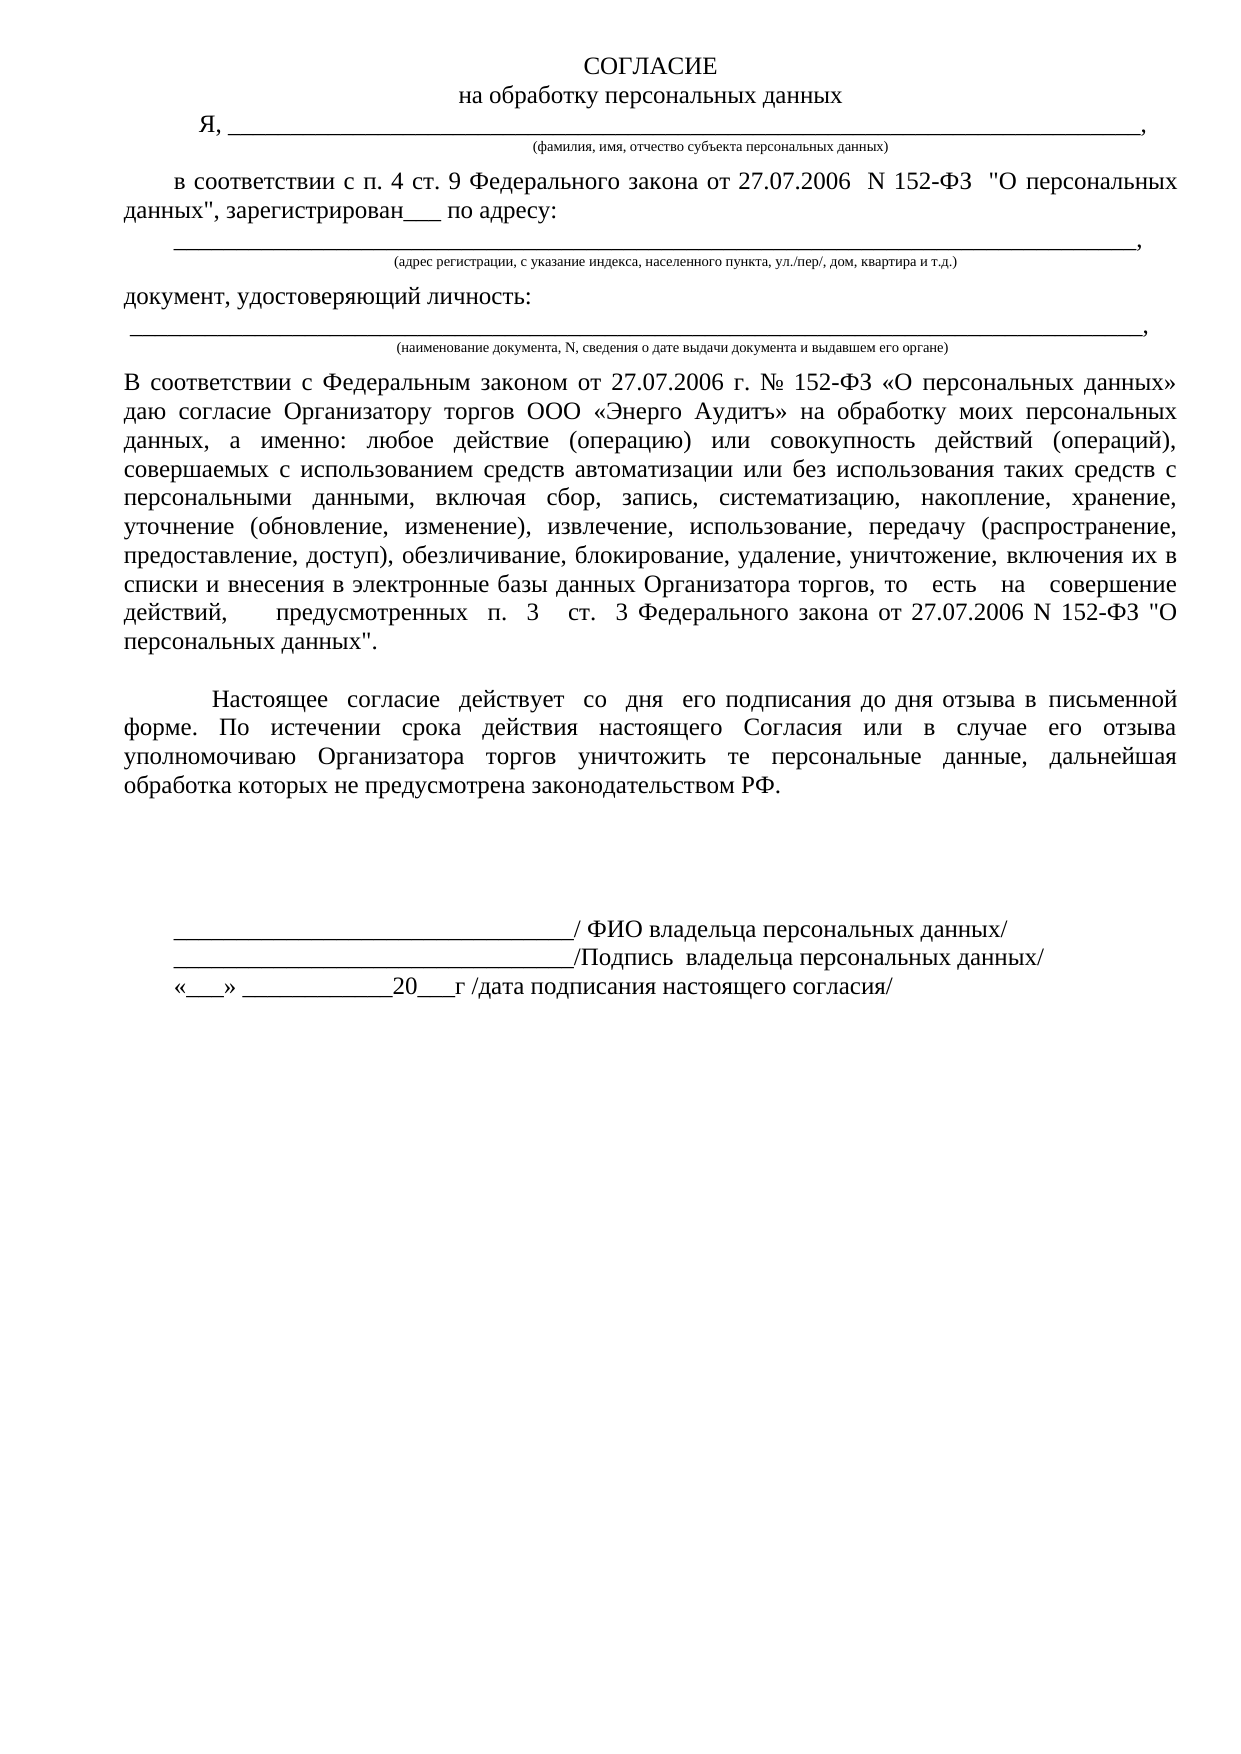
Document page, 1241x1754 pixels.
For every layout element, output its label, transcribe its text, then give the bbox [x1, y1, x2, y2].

text ________________________________/ ФИО владельца персональных данных/ [123, 914, 1177, 942]
text (адрес регистрации, с указание индекса, населенного пункта, ул./пер/, дом, квартира и т.д.) [123, 252, 1177, 281]
text (фамилия, имя, отчество субъекта персональных данных) [123, 137, 1177, 166]
text В соответствии с Федеральным законом от 27.07.2006 г. № 152-ФЗ «О персональных данных» даю согласие Организатору торгов ООО «Энерго Аудитъ» на обработку моих персональных данных, а именно: любое действие (операцию) или совокупность действий (операций), совершаемых с использованием средств автоматизации или без использования таких средств с персональными данными, включая сбор, запись, систематизацию, накопление, хранение, уточнение (обновление, изменение), извлечение, использование, передачу (распространение, предоставление, доступ), обезличивание, блокирование, удаление, уничтожение, включения их в списки и внесения в электронные базы данных Организатора торгов, то есть на совершение действий, предусмотренных п. 3 ст. 3 Федерального закона от 27.07.2006 N 152-ФЗ "О персональных данных". [123, 367, 1177, 655]
text в соответствии с п. 4 ст. 9 Федерального закона от 27.07.2006 N 152-ФЗ "О персональных данных", зарегистрирован___ по адресу: [123, 166, 1177, 224]
text Настоящее согласие действует со дня его подписания до дня отзыва в письменной форме. По истечении срока действия настоящего Согласия или в случае его отзыва уполномочиваю Организатора торгов уничтожить те персональные данные, дальнейшая обработка которых не предусмотрена законодательством РФ. [123, 684, 1177, 799]
text «___» ____________20___г /дата подписания настоящего согласия/ [123, 971, 1177, 1000]
text (наименование документа, N, сведения о дате выдачи документа и выдавшем его органе) [123, 339, 1177, 367]
text Я, _________________________________________________________________________, [123, 109, 1177, 137]
text ________________________________/Подпись владельца персональных данных/ [123, 942, 1177, 971]
text на обработку персональных данных [123, 80, 1177, 109]
text _____________________________________________________________________________, [123, 224, 1177, 252]
text _________________________________________________________________________________, [123, 310, 1177, 339]
text документ, удостоверяющий личность: [123, 281, 1177, 310]
text СОГЛАСИЕ [123, 51, 1177, 80]
